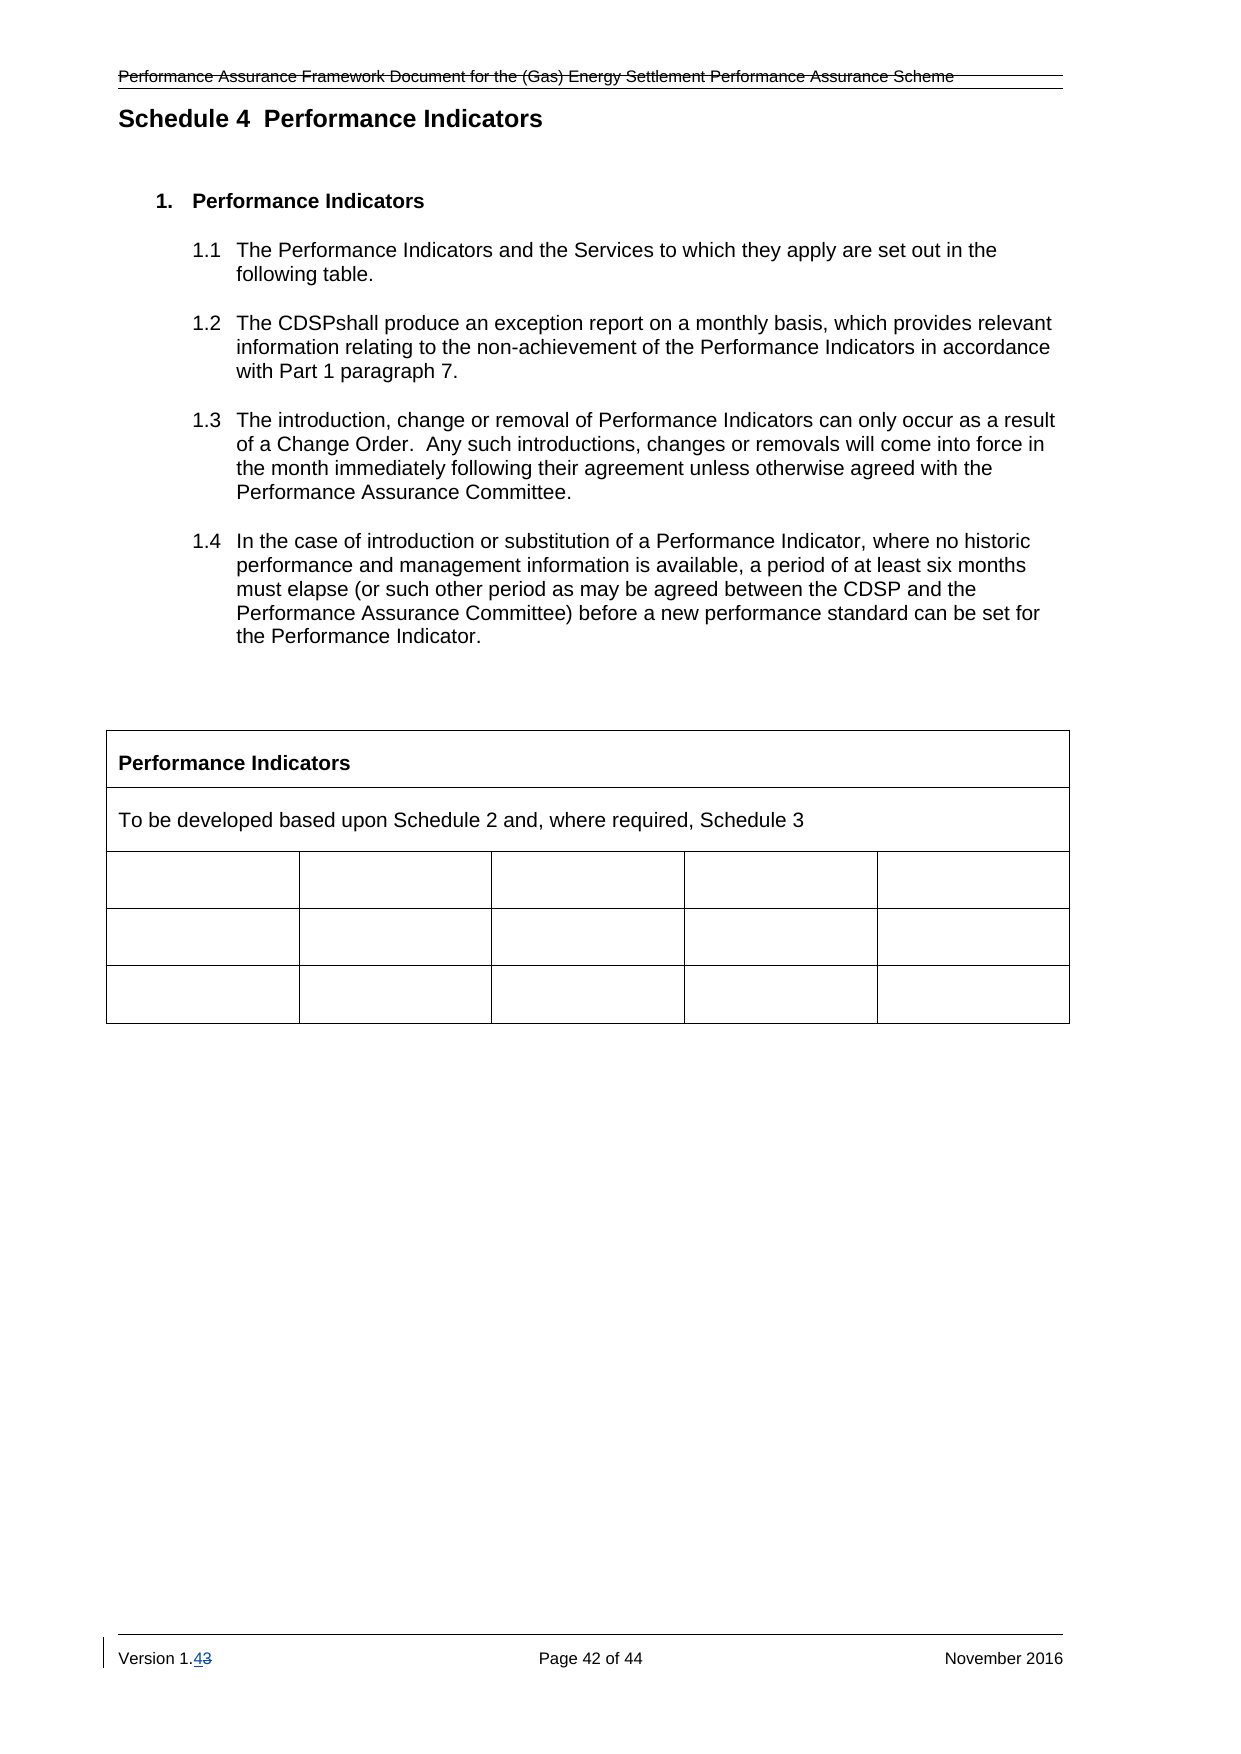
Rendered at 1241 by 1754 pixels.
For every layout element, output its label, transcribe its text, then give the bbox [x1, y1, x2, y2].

table_cell [300, 966, 491, 1023]
table_cell [492, 852, 684, 908]
table_cell [685, 909, 877, 965]
table_cell [878, 852, 1069, 908]
list In the case of introduction or substitution of a Performance Indicator, where no historic performance and management information is available, a period of at least six months must elapse (or such other period as may be agreed between the CDSP and the Performance Assurance Committee) before a new performance standard can be set for the Performance Indicator. [192, 528, 1063, 648]
table_cell [107, 852, 299, 908]
list The introduction, change or removal of Performance Indicators can only occur as a result of a Change Order. Any such introductions, changes or removals will come into force in the month immediately following their agreement unless otherwise agreed with the Performance Assurance Committee. [192, 408, 1063, 503]
table_cell [300, 852, 491, 908]
table_header Performance Indicators [107, 731, 1069, 787]
list The Performance Indicators and the Services to which they apply are set out in the following table. [192, 238, 1063, 286]
table_cell [492, 966, 684, 1023]
table_cell [107, 966, 299, 1023]
table_cell [878, 909, 1069, 965]
list The CDSPshall produce an exception report on a monthly basis, which provides relevant information relating to the non-achievement of the Performance Indicators in accordance with Part 1 paragraph 7. [192, 311, 1063, 383]
table_cell [107, 909, 299, 965]
table_cell To be developed based upon Schedule 2 and, where required, Schedule 3 [107, 788, 1069, 851]
table_cell [685, 852, 877, 908]
table_cell [492, 909, 684, 965]
list Performance Indicators [156, 189, 1063, 213]
table_cell [300, 909, 491, 965]
text Schedule 4 Performance Indicators [118, 101, 1063, 133]
table_cell [685, 966, 877, 1023]
table_cell [878, 966, 1069, 1023]
